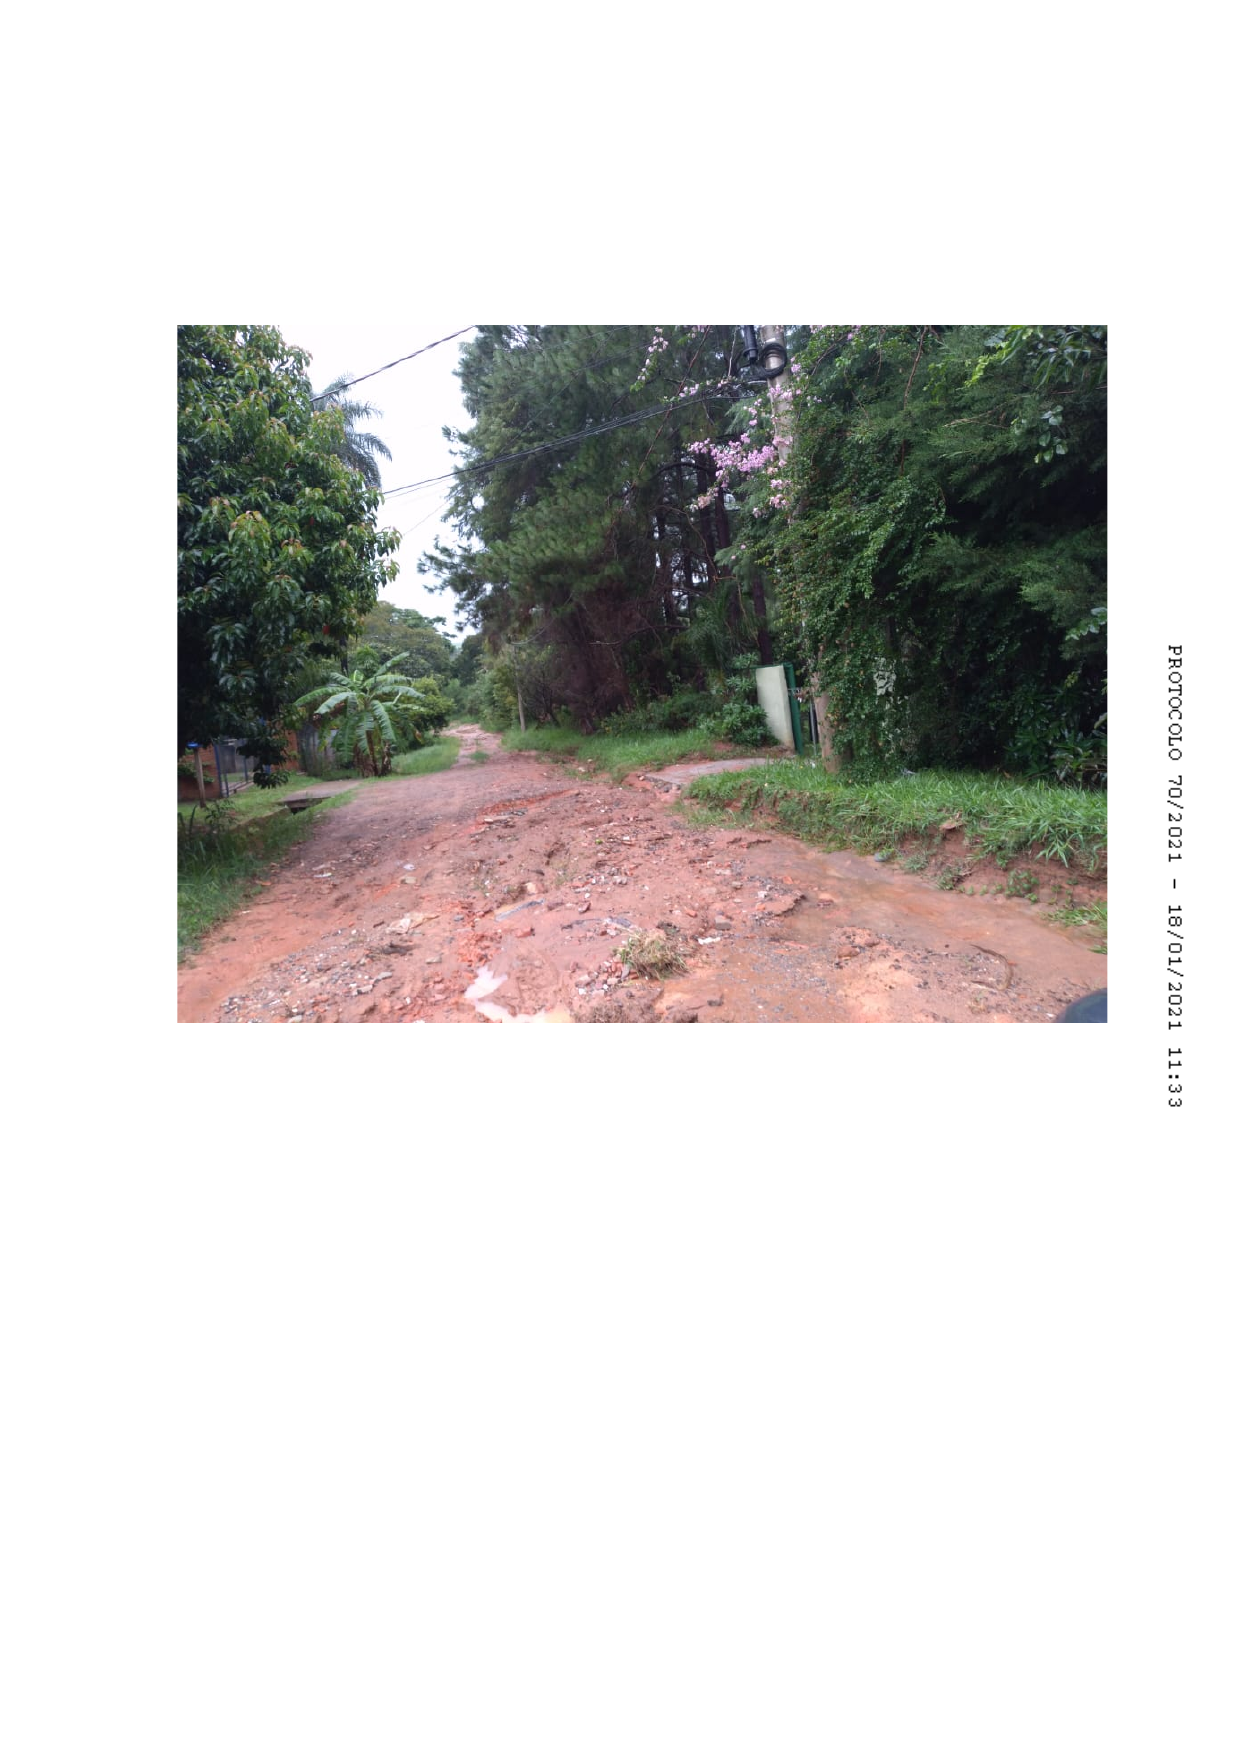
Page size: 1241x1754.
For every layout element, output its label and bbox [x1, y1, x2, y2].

picture [1142, 641, 1205, 1113]
picture [177, 325, 1108, 1023]
